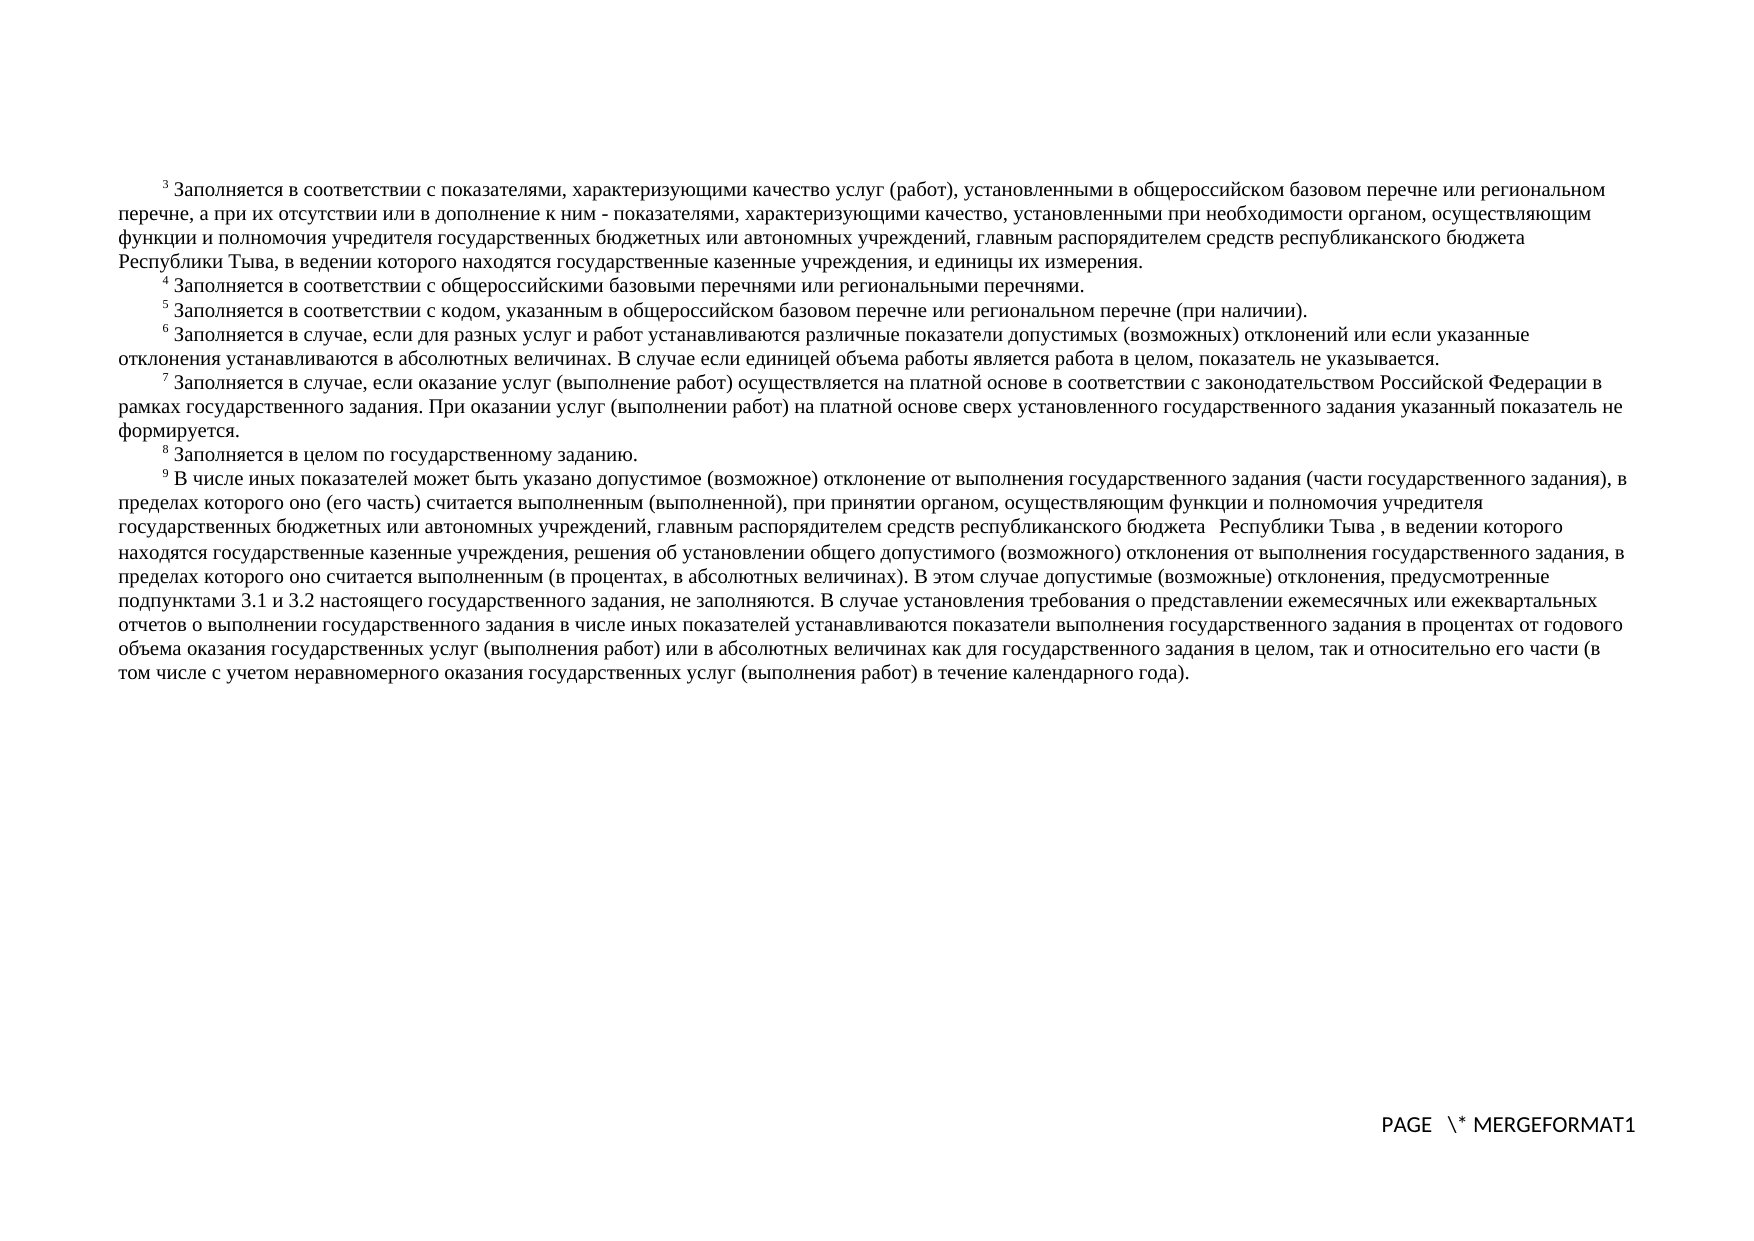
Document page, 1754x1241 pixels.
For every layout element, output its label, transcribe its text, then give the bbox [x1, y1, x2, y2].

text 5 Заполняется в соответствии с кодом, указанным в общероссийском базовом перечне или региональном перечне (при наличии). [118, 297, 1636, 322]
text 3 Заполняется в соответствии с показателями, характеризующими качество услуг (работ), установленными в общероссийском базовом перечне или региональном перечне, а при их отсутствии или в дополнение к ним - показателями, характеризующими качество, установленными при необходимости органом, осуществляющим функции и полномочия учредителя государственных бюджетных или автономных учреждений, главным распорядителем средств республиканского бюджета Республики Тыва, в ведении которого находятся государственные казенные учреждения, и единицы их измерения. [118, 177, 1636, 273]
text 7 Заполняется в случае, если оказание услуг (выполнение работ) осуществляется на платной основе в соответствии с законодательством Российской Федерации в рамках государственного задания. При оказании услуг (выполнении работ) на платной основе сверх установленного государственного задания указанный показатель не формируется. [118, 370, 1636, 442]
text 4 Заполняется в соответствии с общероссийскими базовыми перечнями или региональными перечнями. [118, 273, 1636, 297]
text 8 Заполняется в целом по государственному заданию. [118, 442, 1636, 466]
text 9 В числе иных показателей может быть указано допустимое (возможное) отклонение от выполнения государственного задания (части государственного задания), в пределах которого оно (его часть) считается выполненным (выполненной), при принятии органом, осуществляющим функции и полномочия учредителя государственных бюджетных или автономных учреждений, главным распорядителем средств республиканского бюджета Республики Тыва , в ведении которого находятся государственные казенные учреждения, решения об установлении общего допустимого (возможного) отклонения от выполнения государственного задания, в пределах которого оно считается выполненным (в процентах, в абсолютных величинах). В этом случае допустимые (возможные) отклонения, предусмотренные подпунктами 3.1 и 3.2 настоящего государственного задания, не заполняются. В случае установления требования о представлении ежемесячных или ежеквартальных отчетов о выполнении государственного задания в числе иных показателей устанавливаются показатели выполнения государственного задания в процентах от годового объема оказания государственных услуг (выполнения работ) или в абсолютных величинах как для государственного задания в целом, так и относительно его части (в том числе с учетом неравномерного оказания государственных услуг (выполнения работ) в течение календарного года). [118, 466, 1636, 684]
text 6 Заполняется в случае, если для разных услуг и работ устанавливаются различные показатели допустимых (возможных) отклонений или если указанные отклонения устанавливаются в абсолютных величинах. В случае если единицей объема работы является работа в целом, показатель не указывается. [118, 322, 1636, 370]
